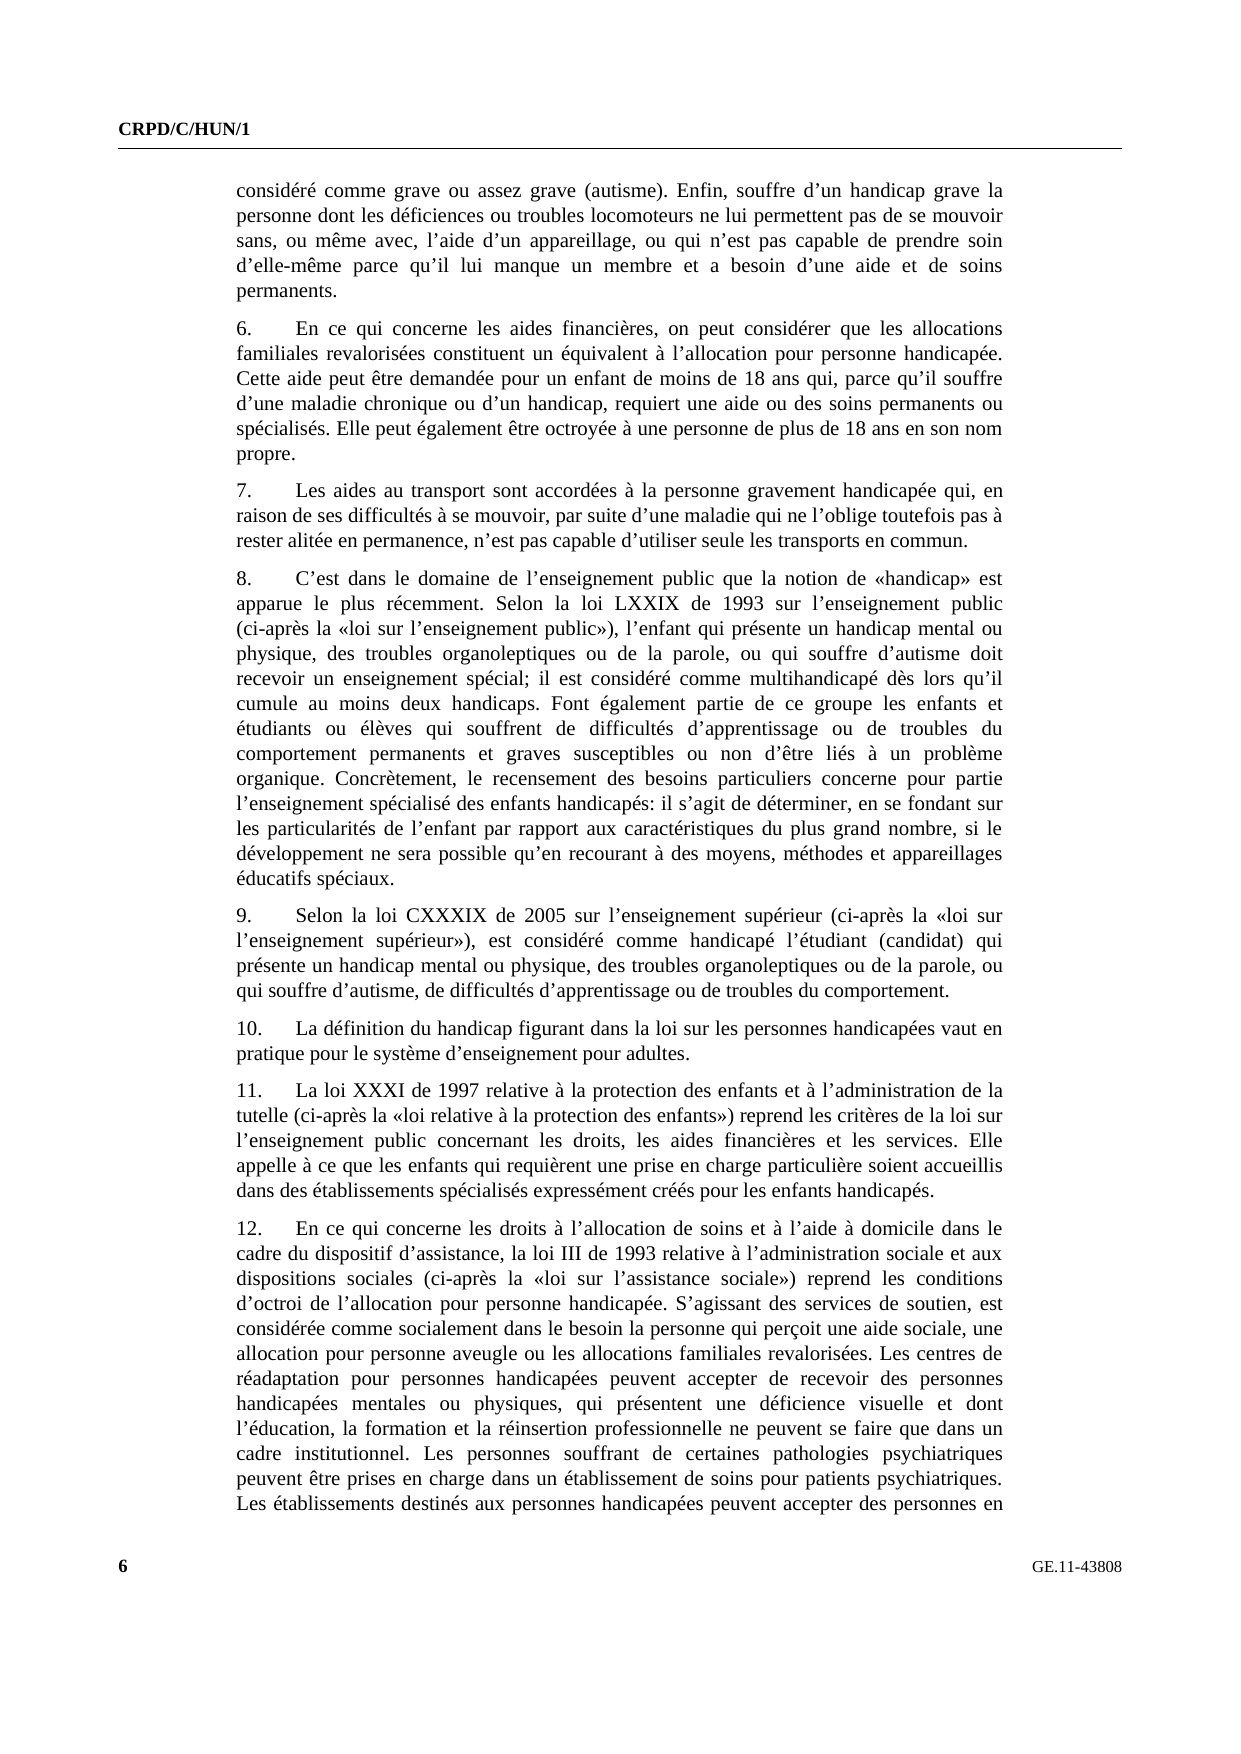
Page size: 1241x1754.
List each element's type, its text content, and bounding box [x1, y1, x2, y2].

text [236, 1215, 1004, 1515]
text 7. Les aides au transport sont accordées à la personne gravement handicapée qui, en raison de ses difficultés à se mouvoir, par suite d’une maladie qui ne l’oblige toutefois pas à rester alitée en permanence, n’est pas capable d’utiliser seule les transports en commun. [236, 477, 1004, 552]
text 11. La loi XXXI de 1997 relative à la protection des enfants et à l’administration de la tutelle (ci-après la «loi relative à la protection des enfants») reprend les critères de la loi sur l’enseignement public concernant les droits, les aides financières et les services. Elle appelle à ce que les enfants qui requièrent une prise en charge particulière soient accueillis dans des établissements spécialisés expressément créés pour les enfants handicapés. [236, 1077, 1004, 1202]
text 8. C’est dans le domaine de l’enseignement public que la notion de «handicap» est apparue le plus récemment. Selon la loi LXXIX de 1993 sur l’enseignement public (ci-après la «loi sur l’enseignement public»), l’enfant qui présente un handicap mental ou physique, des troubles organoleptiques ou de la parole, ou qui souffre d’autisme doit recevoir un enseignement spécial; il est considéré comme multihandicapé dès lors qu’il cumule au moins deux handicaps. Font également partie de ce groupe les enfants et étudiants ou élèves qui souffrent de difficultés d’apprentissage ou de troubles du comportement permanents et graves susceptibles ou non d’être liés à un problème organique. Concrètement, le recensement des besoins particuliers concerne pour partie l’enseignement spécialisé des enfants handicapés: il s’agit de déterminer, en se fondant sur les particularités de l’enfant par rapport aux caractéristiques du plus grand nombre, si le développement ne sera possible qu’en recourant à des moyens, méthodes et appareillages éducatifs spéciaux. [236, 565, 1004, 890]
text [236, 177, 1004, 302]
text 9. Selon la loi CXXXIX de 2005 sur l’enseignement supérieur (ci-après la «loi sur l’enseignement supérieur»), est considéré comme handicapé l’étudiant (candidat) qui présente un handicap mental ou physique, des troubles organoleptiques ou de la parole, ou qui souffre d’autisme, de difficultés d’apprentissage ou de troubles du comportement. [236, 902, 1004, 1002]
text 10. La définition du handicap figurant dans la loi sur les personnes handicapées vaut en pratique pour le système d’enseignement pour adultes. [236, 1015, 1004, 1065]
text 6. En ce qui concerne les aides financières, on peut considérer que les allocations familiales revalorisées constituent un équivalent à l’allocation pour personne handicapée. Cette aide peut être demandée pour un enfant de moins de 18 ans qui, parce qu’il souffre d’une maladie chronique ou d’un handicap, requiert une aide ou des soins permanents ou spécialisés. Elle peut également être octroyée à une personne de plus de 18 ans en son nom propre. [236, 315, 1004, 465]
